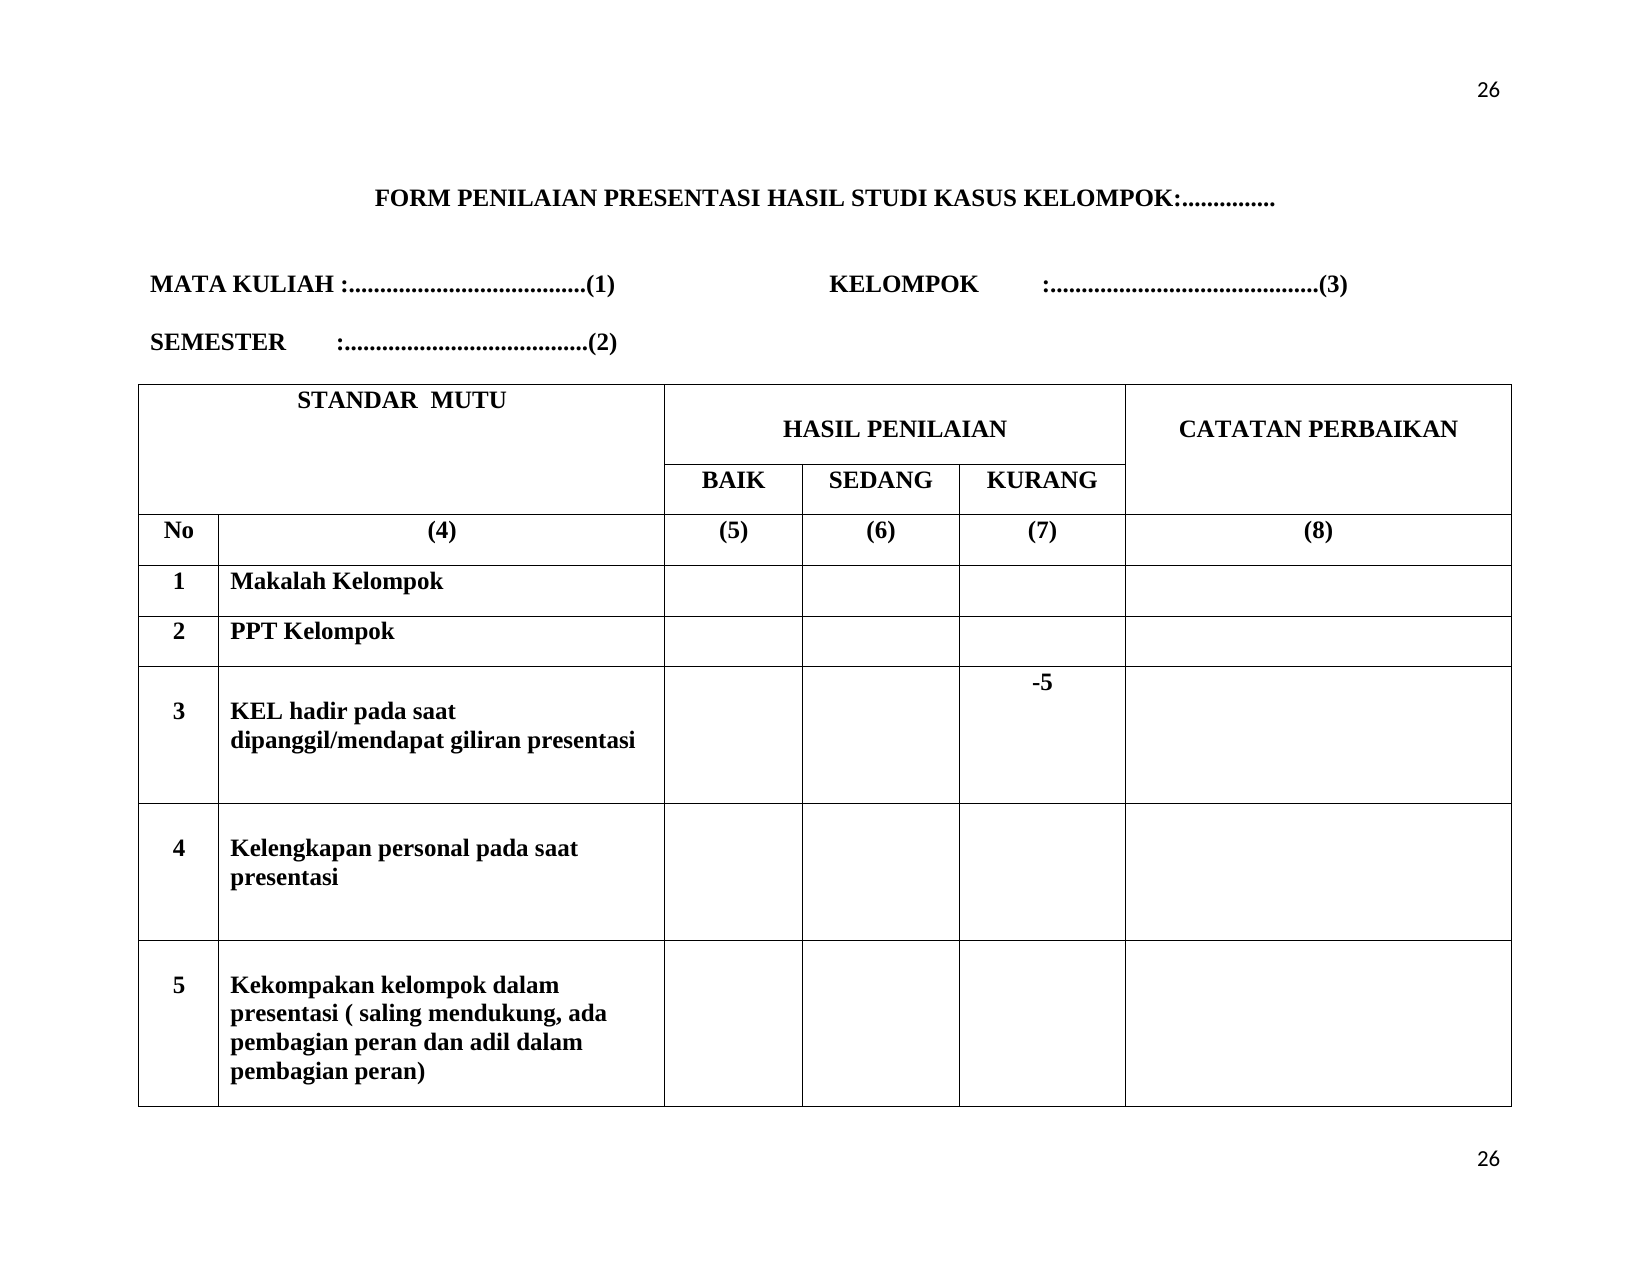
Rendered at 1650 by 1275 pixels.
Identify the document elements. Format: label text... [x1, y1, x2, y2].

table_cell [1126, 804, 1511, 940]
table_cell CATATAN PERBAIKAN [1126, 385, 1511, 514]
table_cell [803, 617, 959, 666]
table_cell SEDANG [803, 465, 959, 514]
table_cell HASIL PENILAIAN [665, 385, 1125, 464]
table_cell 2 [139, 617, 218, 666]
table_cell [219, 941, 664, 1106]
table_cell -5 [960, 667, 1125, 803]
text FORM PENILAIAN PRESENTASI HASIL STUDI KASUS KELOMPOK:............... [150, 183, 1500, 212]
table_cell (5) [665, 515, 802, 565]
table_cell [960, 804, 1125, 940]
table_cell STANDAR MUTU [139, 385, 664, 514]
table_cell No [139, 515, 218, 565]
table_cell BAIK [665, 465, 802, 514]
table_cell 3 [139, 667, 218, 803]
table_cell Makalah Kelompok [219, 566, 664, 616]
table_cell [803, 566, 959, 616]
table_cell [803, 667, 959, 803]
table_cell 1 [139, 566, 218, 616]
table_cell [960, 941, 1125, 1106]
table_cell [665, 667, 802, 803]
table_cell [1126, 667, 1511, 803]
table_cell [1126, 617, 1511, 666]
table_cell [803, 941, 959, 1106]
table_cell [960, 566, 1125, 616]
table_cell [803, 804, 959, 940]
table_header MATA KULIAH :......................................(1) SEMESTER :.......................................(2) [139, 241, 818, 384]
table_cell (4) [219, 515, 664, 565]
table_cell [960, 617, 1125, 666]
table_cell (7) [960, 515, 1125, 565]
table_cell [1126, 941, 1511, 1106]
table_header KELOMPOK :...........................................(3) [818, 241, 1509, 384]
table_cell KURANG [960, 465, 1125, 514]
table_cell (8) [1126, 515, 1511, 565]
table_cell [665, 804, 802, 940]
table_cell Kelengkapan personal pada saat presentasi [219, 804, 664, 940]
table_cell PPT Kelompok [219, 617, 664, 666]
table_cell [665, 617, 802, 666]
table_cell (6) [803, 515, 959, 565]
table_cell 5 [139, 941, 218, 1106]
table_cell KEL hadir pada saat dipanggil/mendapat giliran presentasi [219, 667, 664, 803]
table_cell [1126, 566, 1511, 616]
table_cell 4 [139, 804, 218, 940]
table_cell [665, 566, 802, 616]
table_cell [665, 941, 802, 1106]
